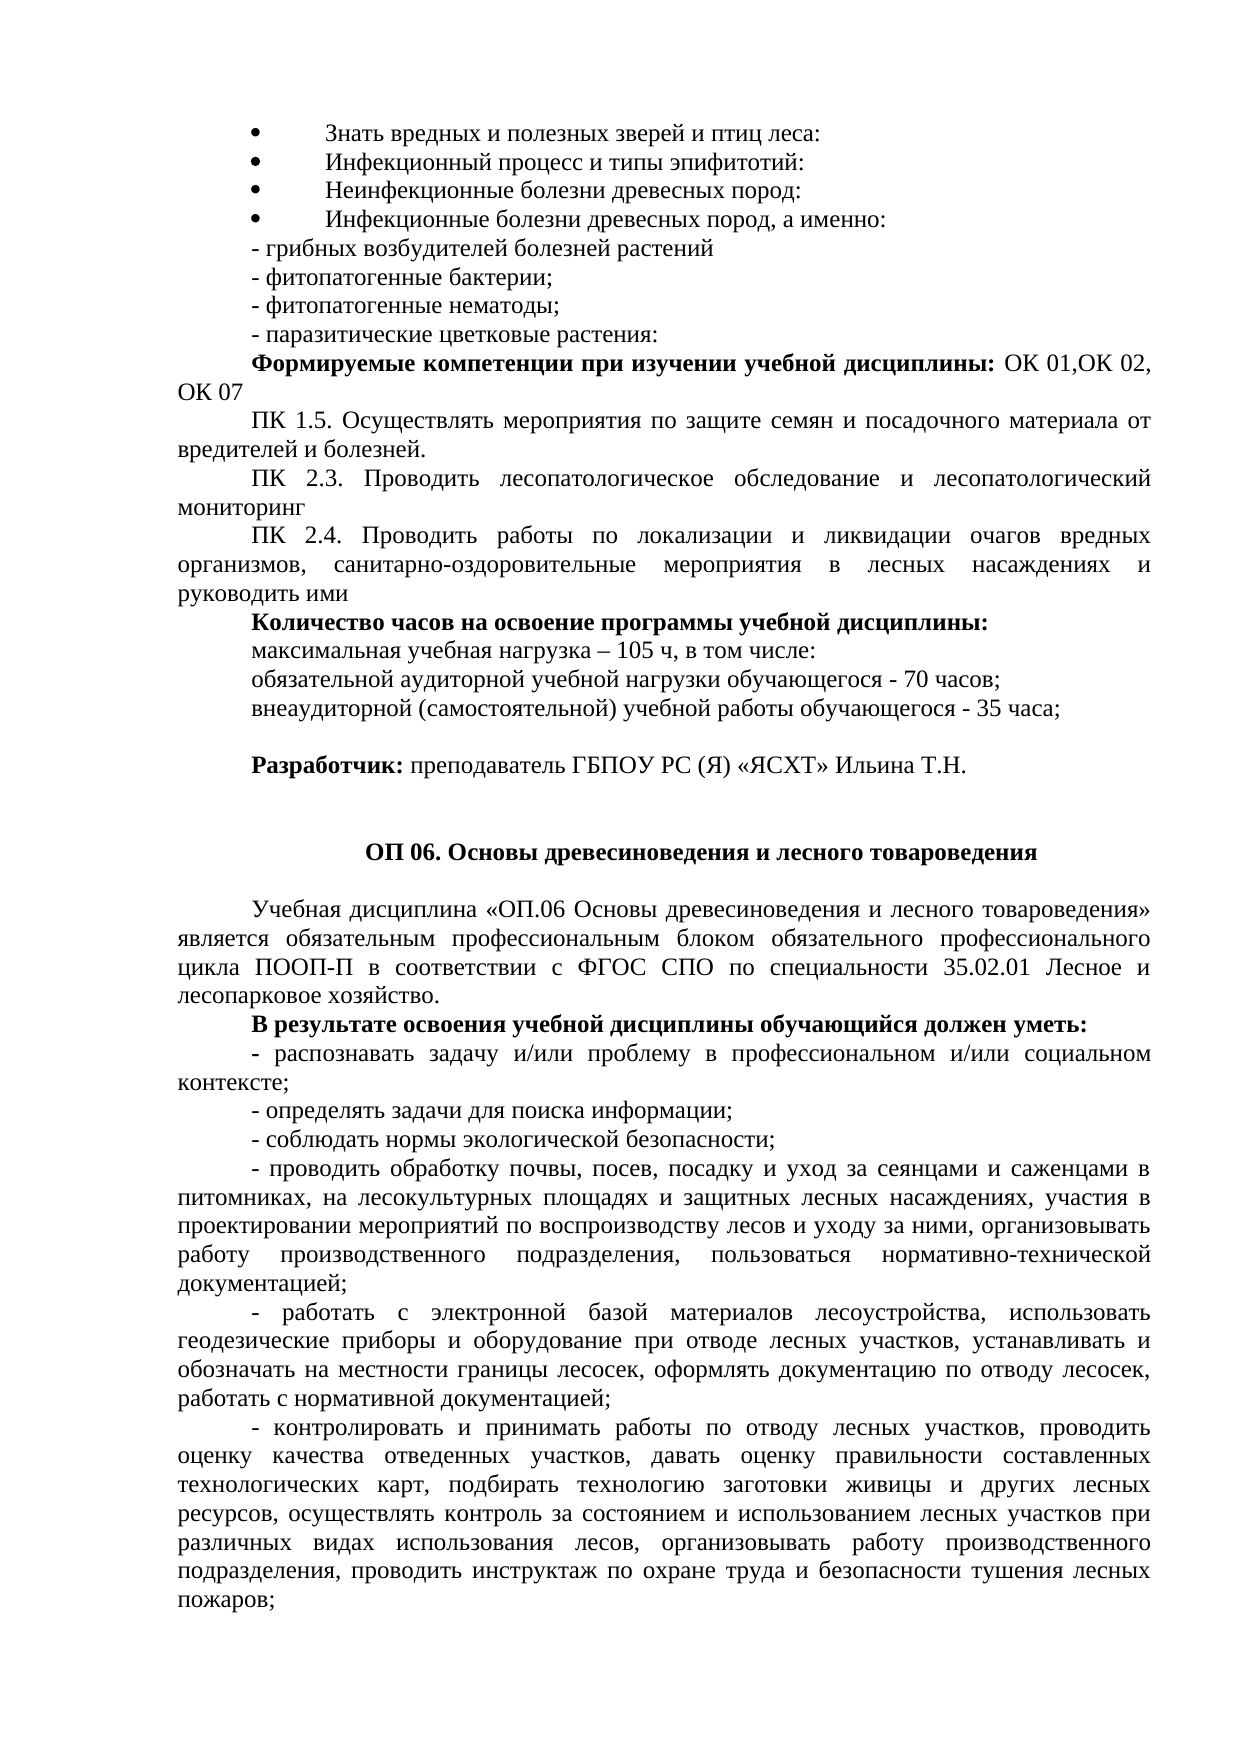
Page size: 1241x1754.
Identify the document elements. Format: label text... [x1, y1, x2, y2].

list Инфекционный процесс и типы эпифитотий: [177, 147, 1152, 176]
text - работать с электронной базой материалов лесоустройства, использовать геодезические приборы и оборудование при отводе лесных участков, устанавливать и обозначать на местности границы лесосек, оформлять документацию по отводу лесосек, работать с нормативной документацией; [177, 1297, 1152, 1412]
text ПК 1.5. Осуществлять мероприятия по защите семян и посадочного материала от вредителей и болезней. [177, 406, 1152, 463]
text - фитопатогенные нематоды; [177, 291, 1152, 319]
list Неинфекционные болезни древесных пород: [177, 176, 1152, 204]
text В результате освоения учебной дисциплины обучающийся должен уметь: [177, 1009, 1152, 1038]
text - проводить обработку почвы, посев, посадку и уход за сеянцами и саженцами в питомниках, на лесокультурных площадях и защитных лесных насаждениях, участия в проектировании мероприятий по воспроизводству лесов и уходу за ними, организовывать работу производственного подразделения, пользоваться нормативно-технической документацией; [177, 1153, 1152, 1297]
list Инфекционные болезни древесных пород, а именно: [177, 204, 1152, 233]
text - паразитические цветковые растения: [177, 319, 1152, 348]
text - соблюдать нормы экологической безопасности; [177, 1124, 1152, 1153]
text - распознавать задачу и/или проблему в профессиональном и/или социальном контексте; [177, 1038, 1152, 1096]
text - контролировать и принимать работы по отводу лесных участков, проводить оценку качества отведенных участков, давать оценку правильности составленных технологических карт, подбирать технологию заготовки живицы и других лесных ресурсов, осуществлять контроль за состоянием и использованием лесных участков при различных видах использования лесов, организовывать работу производственного подразделения, проводить инструктаж по охране труда и безопасности тушения лесных пожаров; [177, 1412, 1152, 1613]
text - определять задачи для поиска информации; [177, 1096, 1152, 1124]
text ОП 06. Основы древесиноведения и лесного товароведения [177, 837, 1152, 866]
text - фитопатогенные бактерии; [177, 262, 1152, 291]
text внеаудиторной (самостоятельной) учебной работы обучающегося - 35 часа; [177, 693, 1152, 722]
text максимальная учебная нагрузка – 105 ч, в том числе: [177, 636, 1152, 664]
text Формируемые компетенции при изучении учебной дисциплины: ОК 01,ОК 02, ОК 07 [177, 348, 1152, 406]
text обязательной аудиторной учебной нагрузки обучающегося - 70 часов; [177, 664, 1152, 693]
text ПК 2.4. Проводить работы по локализации и ликвидации очагов вредных организмов, санитарно-оздоровительные мероприятия в лесных насаждениях и руководить ими [177, 521, 1152, 607]
text - грибных возбудителей болезней растений [177, 233, 1152, 262]
text Разработчик: преподаватель ГБПОУ РС (Я) «ЯСХТ» Ильина Т.Н. [177, 751, 1152, 779]
text Учебная дисциплина «ОП.06 Основы древесиноведения и лесного товароведения» является обязательным профессиональным блоком обязательного профессионального цикла ПООП-П в соответствии с ФГОС СПО по специальности 35.02.01 Лесное и лесопарковое хозяйство. [177, 894, 1152, 1009]
list Знать вредных и полезных зверей и птиц леса: [177, 118, 1152, 147]
text ПК 2.3. Проводить лесопатологическое обследование и лесопатологический мониторинг [177, 463, 1152, 521]
text Количество часов на освоение программы учебной дисциплины: [177, 607, 1152, 636]
